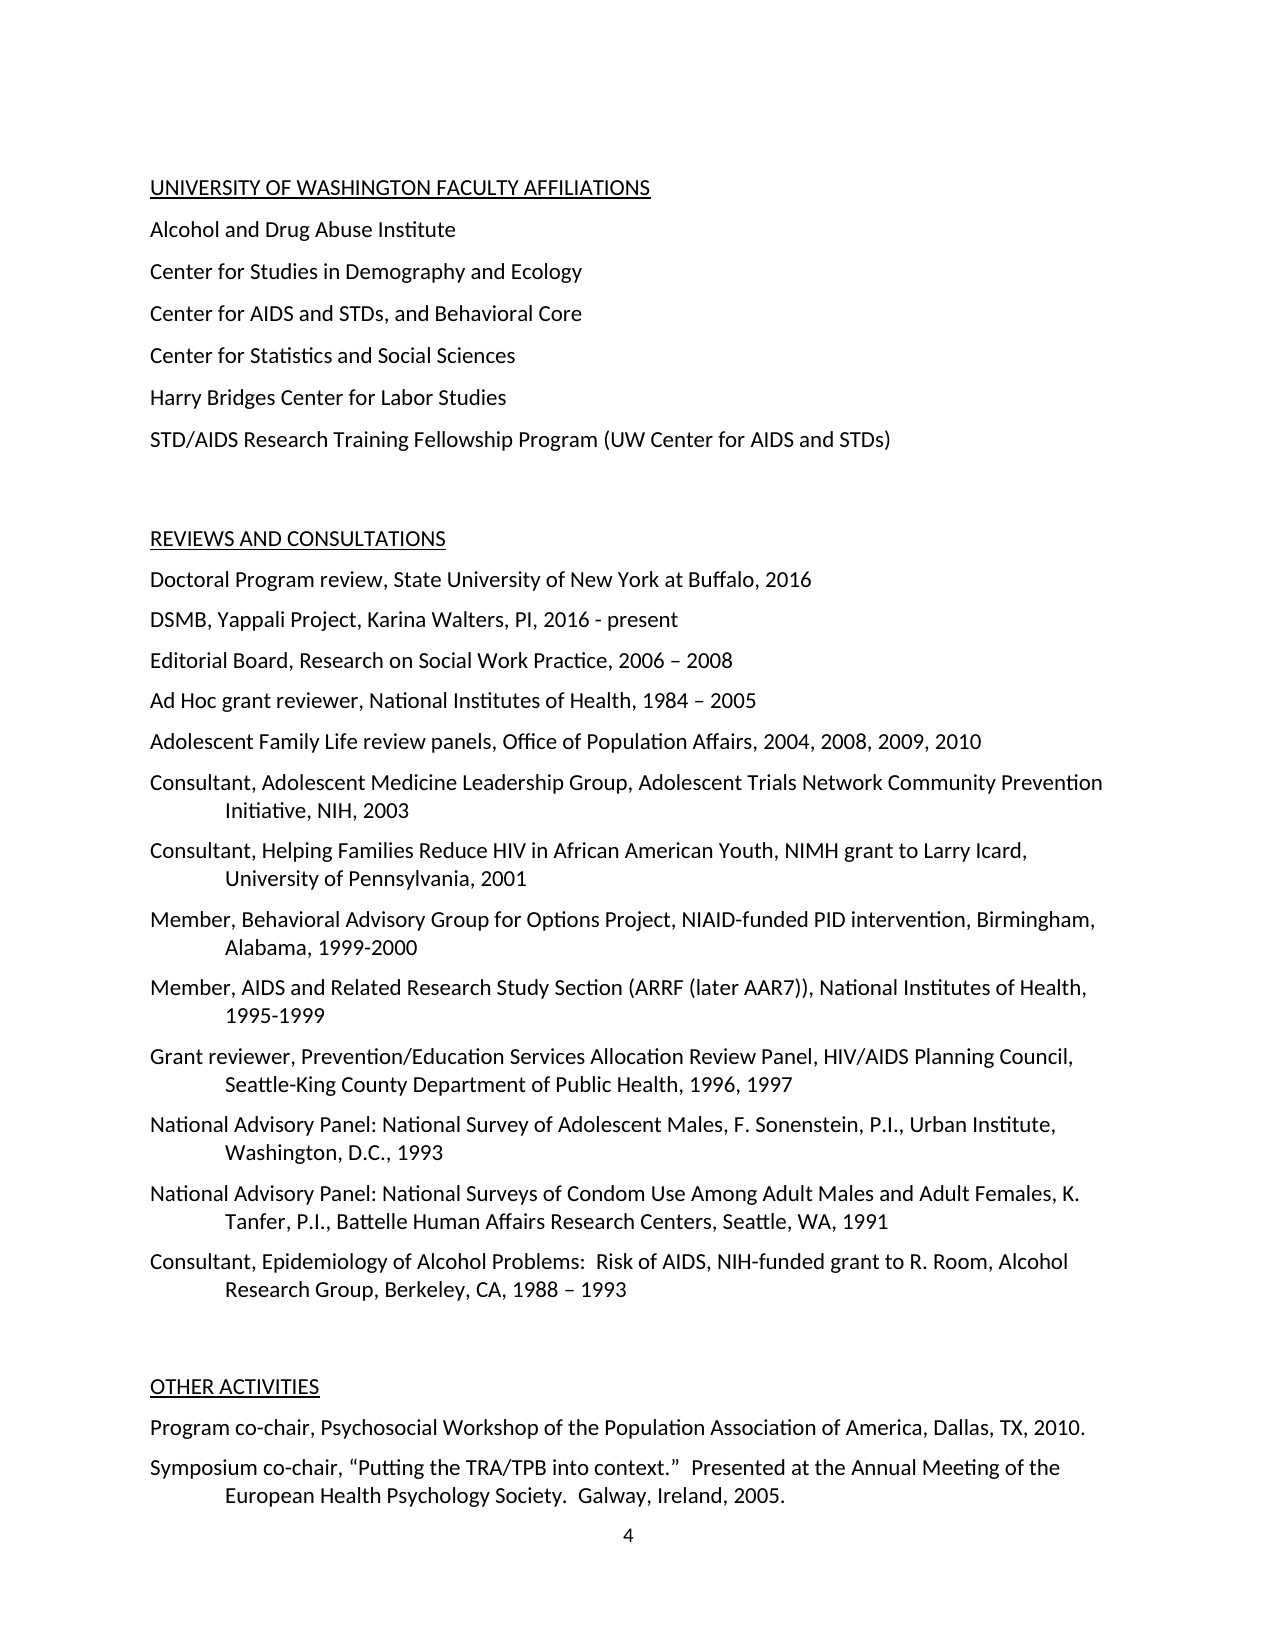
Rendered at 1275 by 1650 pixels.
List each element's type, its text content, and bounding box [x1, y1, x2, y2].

text DSMB, Yappali Project, Karina Walters, PI, 2016 - present [150, 606, 1106, 634]
text Doctoral Program review, State University of New York at Buffalo, 2016 [150, 565, 1106, 593]
text Alcohol and Drug Abuse Institute [150, 215, 1106, 243]
text National Advisory Panel: National Survey of Adolescent Males, F. Sonenstein, P.I., Urban Institute, Washington, D.C., 1993 [150, 1110, 1106, 1166]
text Center for Statistics and Social Sciences [150, 341, 1106, 369]
subtitle STD/AIDS Research Training Fellowship Program (UW Center for AIDS and STDs) [150, 425, 1106, 453]
text Editorial Board, Research on Social Work Practice, 2006 – 2008 [150, 646, 1106, 674]
text OTHER ACTIVITIES [150, 1372, 1106, 1400]
text Consultant, Epidemiology of Alcohol Problems: Risk of AIDS, NIH-funded grant to R. Room, Alcohol Research Group, Berkeley, CA, 1988 – 1993 [150, 1247, 1106, 1303]
text Center for AIDS and STDs, and Behavioral Core [150, 299, 1106, 327]
text Adolescent Family Life review panels, Office of Population Affairs, 2004, 2008, 2009, 2010 [150, 727, 1106, 755]
text Harry Bridges Center for Labor Studies [150, 383, 1106, 411]
text Consultant, Helping Families Reduce HIV in African American Youth, NIMH grant to Larry Icard, University of Pennsylvania, 2001 [150, 836, 1106, 892]
text National Advisory Panel: National Surveys of Condom Use Among Adult Males and Adult Females, K. Tanfer, P.I., Battelle Human Affairs Research Centers, Seattle, WA, 1991 [150, 1179, 1106, 1235]
text UNIVERSITY OF WASHINGTON FACULTY AFFILIATIONS [150, 173, 1106, 201]
text REVIEWS AND CONSULTATIONS [150, 524, 1106, 553]
text Symposium co-chair, “Putting the TRA/TPB into context.” Presented at the Annual Meeting of the European Health Psychology Society. Galway, Ireland, 2005. [150, 1453, 1106, 1509]
text Ad Hoc grant reviewer, National Institutes of Health, 1984 – 2005 [150, 687, 1106, 715]
text Program co-chair, Psychosocial Workshop of the Population Association of America, Dallas, TX, 2010. [150, 1413, 1106, 1441]
text Member, Behavioral Advisory Group for Options Project, NIAID-funded PID intervention, Birmingham, Alabama, 1999-2000 [150, 905, 1106, 961]
text Consultant, Adolescent Medicine Leadership Group, Adolescent Trials Network Community Prevention Initiative, NIH, 2003 [150, 768, 1106, 824]
text Center for Studies in Demography and Ecology [150, 257, 1106, 285]
text Member, AIDS and Related Research Study Section (ARRF (later AAR7)), National Institutes of Health, 1995-1999 [150, 973, 1106, 1029]
text Grant reviewer, Prevention/Education Services Allocation Review Panel, HIV/AIDS Planning Council, Seattle-King County Department of Public Health, 1996, 1997 [150, 1042, 1106, 1098]
